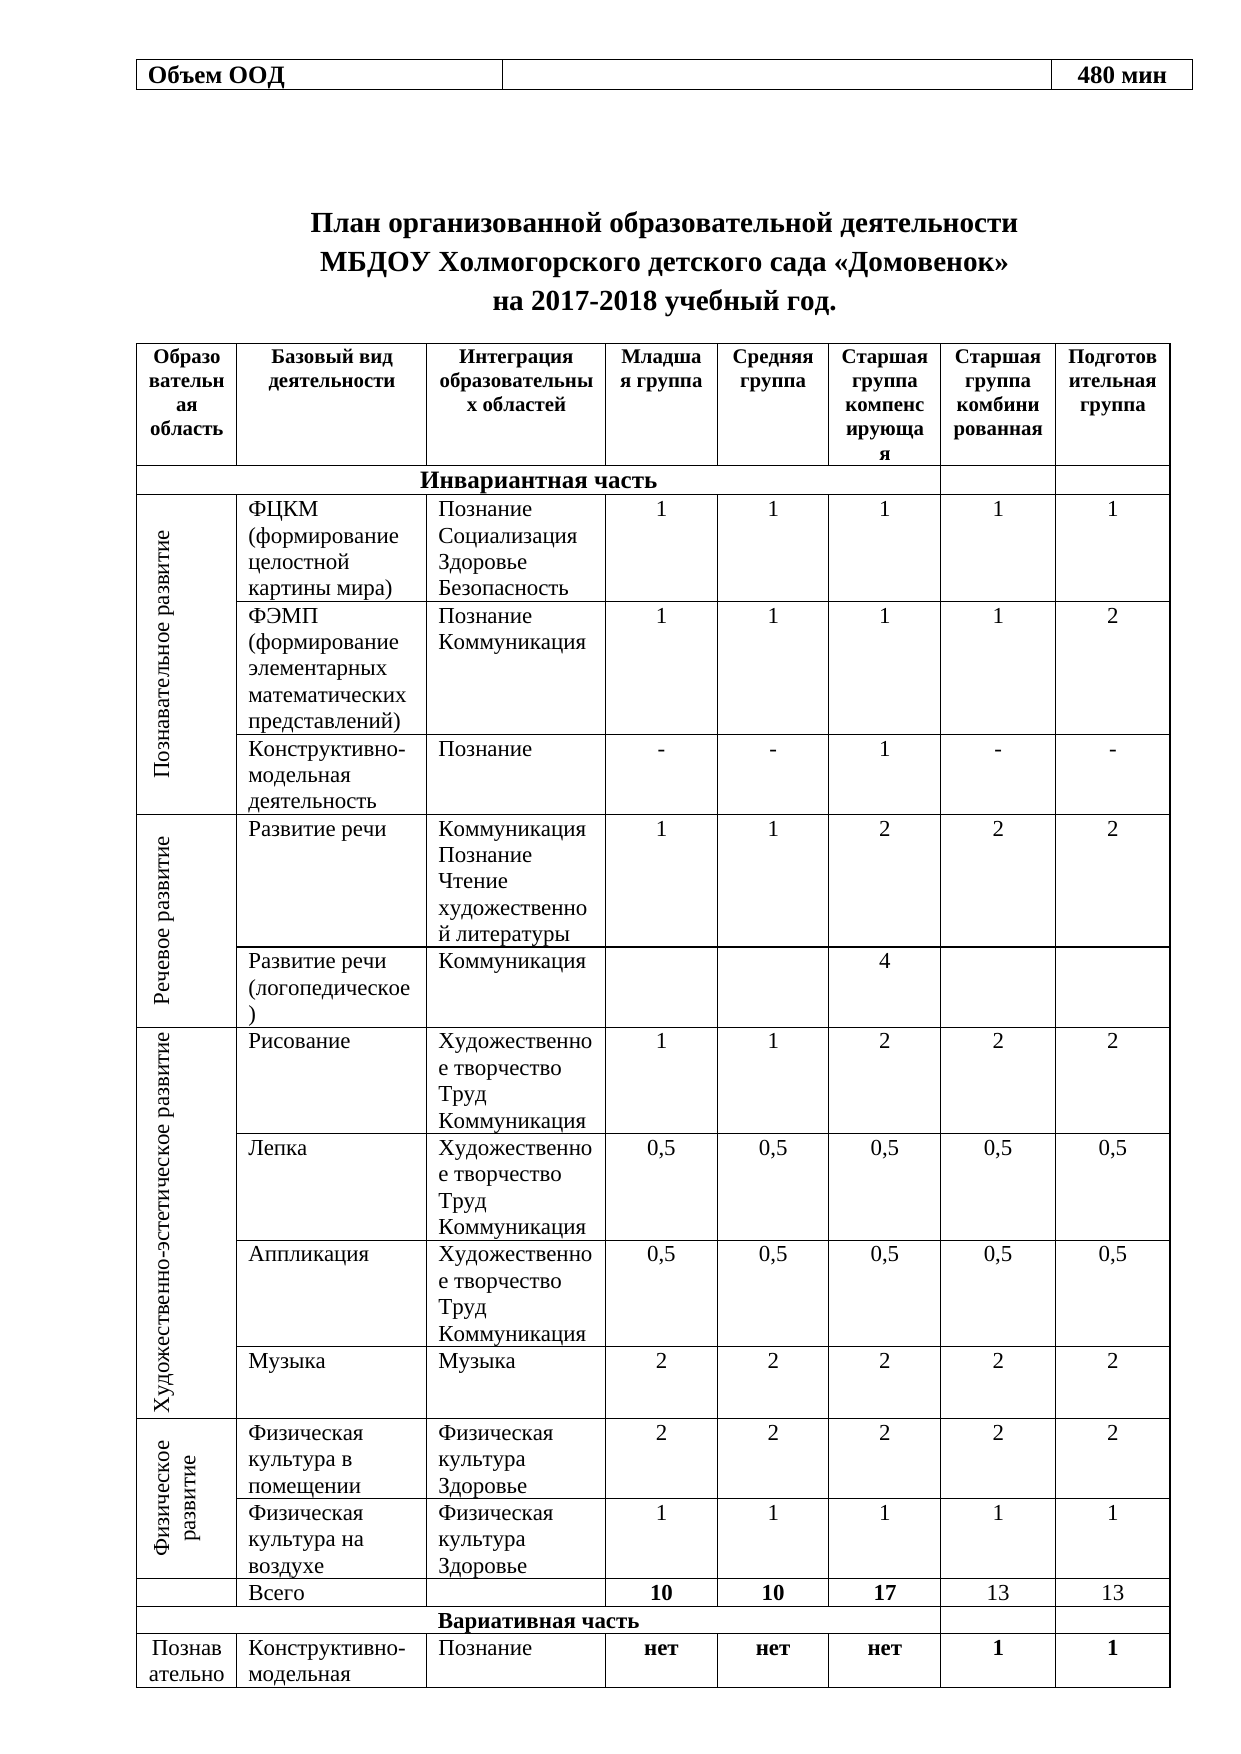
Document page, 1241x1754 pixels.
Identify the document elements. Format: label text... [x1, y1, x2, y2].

table_cell 2 [1056, 815, 1169, 946]
table_cell 2 [718, 1347, 828, 1418]
table_cell Художественное творчество Труд Коммуникация [427, 1028, 605, 1133]
table_cell 1 [718, 602, 828, 733]
table_cell 4 [829, 948, 940, 1027]
table_cell - [606, 735, 717, 814]
table_cell 1 [718, 1499, 828, 1578]
table_cell 1 [606, 602, 717, 733]
table_cell 17 [829, 1579, 940, 1606]
table_cell 2 [829, 1028, 940, 1133]
table_cell нет [829, 1634, 940, 1687]
table_cell 10 [606, 1579, 717, 1606]
table_cell Физическая культура Здоровье [427, 1419, 605, 1498]
table_cell Всего [237, 1579, 426, 1606]
table_cell Физическая культура в помещении [237, 1419, 426, 1498]
table_cell 0,5 [718, 1241, 828, 1346]
table_cell Музыка [237, 1347, 426, 1418]
table_cell - [1056, 735, 1169, 814]
table_cell Лепка [237, 1134, 426, 1239]
table_cell 1 [829, 602, 940, 733]
table_cell Познание [427, 735, 605, 814]
table_cell [941, 466, 1055, 494]
table_cell 1 [718, 815, 828, 946]
table_cell [1056, 948, 1169, 1027]
table_cell 1 [941, 495, 1055, 601]
table_header Образовательная область [137, 344, 236, 464]
table_cell Развитие речи [237, 815, 426, 946]
table_cell [137, 1579, 236, 1606]
table_cell нет [718, 1634, 828, 1687]
table_cell Речевое развитие [137, 815, 236, 1027]
table_cell [503, 60, 1051, 89]
table_cell 1 [829, 735, 940, 814]
table_cell 2 [829, 1347, 940, 1418]
table_cell 0,5 [941, 1134, 1055, 1239]
table_cell Познание Коммуникация [427, 602, 605, 733]
table_cell 1 [941, 602, 1055, 733]
table_cell [1056, 466, 1169, 494]
table_cell [427, 1579, 605, 1606]
table_cell Аппликация [237, 1241, 426, 1346]
table_cell [941, 1607, 1055, 1633]
table_cell 13 [1056, 1579, 1169, 1606]
table_cell Развитие речи (логопедическое) [237, 948, 426, 1027]
table_cell [941, 948, 1055, 1027]
table_cell 2 [606, 1347, 717, 1418]
table_cell 2 [1056, 1347, 1169, 1418]
table_cell 0,5 [1056, 1241, 1169, 1346]
text МБДОУ Холмогорского детского сада «Домовенок» [148, 244, 1181, 278]
table_cell 2 [941, 815, 1055, 946]
table_cell Познание [427, 1634, 605, 1687]
table_cell Конструктивно-модельная деятельность [237, 735, 426, 814]
table_cell 1 [829, 1499, 940, 1578]
table_cell 0,5 [718, 1134, 828, 1239]
table_cell 480 мин [1052, 60, 1192, 89]
table_cell Познавательное развитие [137, 495, 236, 814]
table_cell Художественное творчество Труд Коммуникация [427, 1241, 605, 1346]
text План организованной образовательной деятельности [148, 206, 1181, 239]
table_cell 1 [1056, 495, 1169, 601]
table_cell 1 [941, 1499, 1055, 1578]
table_cell 1 [718, 495, 828, 601]
table_cell Коммуникация [427, 948, 605, 1027]
table_cell Физическая культура на воздухе [237, 1499, 426, 1578]
table_cell нет [606, 1634, 717, 1687]
table_cell 0,5 [829, 1134, 940, 1239]
table_cell 2 [829, 1419, 940, 1498]
text на 2017-2018 учебный год. [148, 283, 1181, 316]
table_cell [718, 948, 828, 1027]
table_header Интеграция образовательных областей [427, 344, 605, 464]
table_cell Художественное творчество Труд Коммуникация [427, 1134, 605, 1239]
table_cell 1 [606, 815, 717, 946]
table_cell Вариативная часть [137, 1607, 940, 1633]
table_cell 2 [941, 1347, 1055, 1418]
table_cell 0,5 [606, 1134, 717, 1239]
table_cell 2 [1056, 1028, 1169, 1133]
table_cell 2 [941, 1028, 1055, 1133]
table_cell 1 [606, 495, 717, 601]
table_cell 2 [1056, 1419, 1169, 1498]
table_cell [606, 948, 717, 1027]
table_cell Познание Социализация Здоровье Безопасность [427, 495, 605, 601]
table_cell Рисование [237, 1028, 426, 1133]
table_cell 1 [1056, 1634, 1169, 1687]
table_cell 2 [829, 815, 940, 946]
table_cell 0,5 [829, 1241, 940, 1346]
table_cell 0,5 [1056, 1134, 1169, 1239]
table_cell Объем ООД [137, 60, 502, 89]
table_header Старшая группа компенсирующая [829, 344, 940, 464]
table_cell Физическое развитие [137, 1419, 236, 1578]
table_cell 2 [718, 1419, 828, 1498]
table_cell 1 [606, 1028, 717, 1133]
table_header Базовый вид деятельности [237, 344, 426, 464]
table_cell 1 [718, 1028, 828, 1133]
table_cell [237, 1634, 426, 1687]
table_cell ФЭМП (формирование элементарных математических представлений) [237, 602, 426, 733]
table_cell 0,5 [606, 1241, 717, 1346]
table_cell 2 [1056, 602, 1169, 733]
table_cell Коммуникация Познание Чтение художественной литературы [427, 815, 605, 946]
table_cell 2 [941, 1419, 1055, 1498]
table_cell 1 [606, 1499, 717, 1578]
table_cell [1056, 1607, 1169, 1633]
table_header Старшая группа комбинированная [941, 344, 1055, 464]
table_cell - [941, 735, 1055, 814]
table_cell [137, 1634, 236, 1687]
table_cell 1 [1056, 1499, 1169, 1578]
table_header Младшая группа [606, 344, 717, 464]
table_cell - [718, 735, 828, 814]
table_cell Инвариантная часть [137, 466, 940, 494]
table_cell 1 [829, 495, 940, 601]
table_header Средняя группа [718, 344, 828, 464]
table_cell ФЦКМ (формирование целостной картины мира) [237, 495, 426, 601]
table_cell 1 [941, 1634, 1055, 1687]
table_header Подготовительная группа [1056, 344, 1169, 464]
table_cell 2 [606, 1419, 717, 1498]
table_cell 0,5 [941, 1241, 1055, 1346]
table_cell Физическая культура Здоровье [427, 1499, 605, 1578]
table_cell 13 [941, 1579, 1055, 1606]
table_cell 10 [718, 1579, 828, 1606]
table_cell Музыка [427, 1347, 605, 1418]
table_cell Художественно-эстетическое развитие [137, 1028, 236, 1418]
